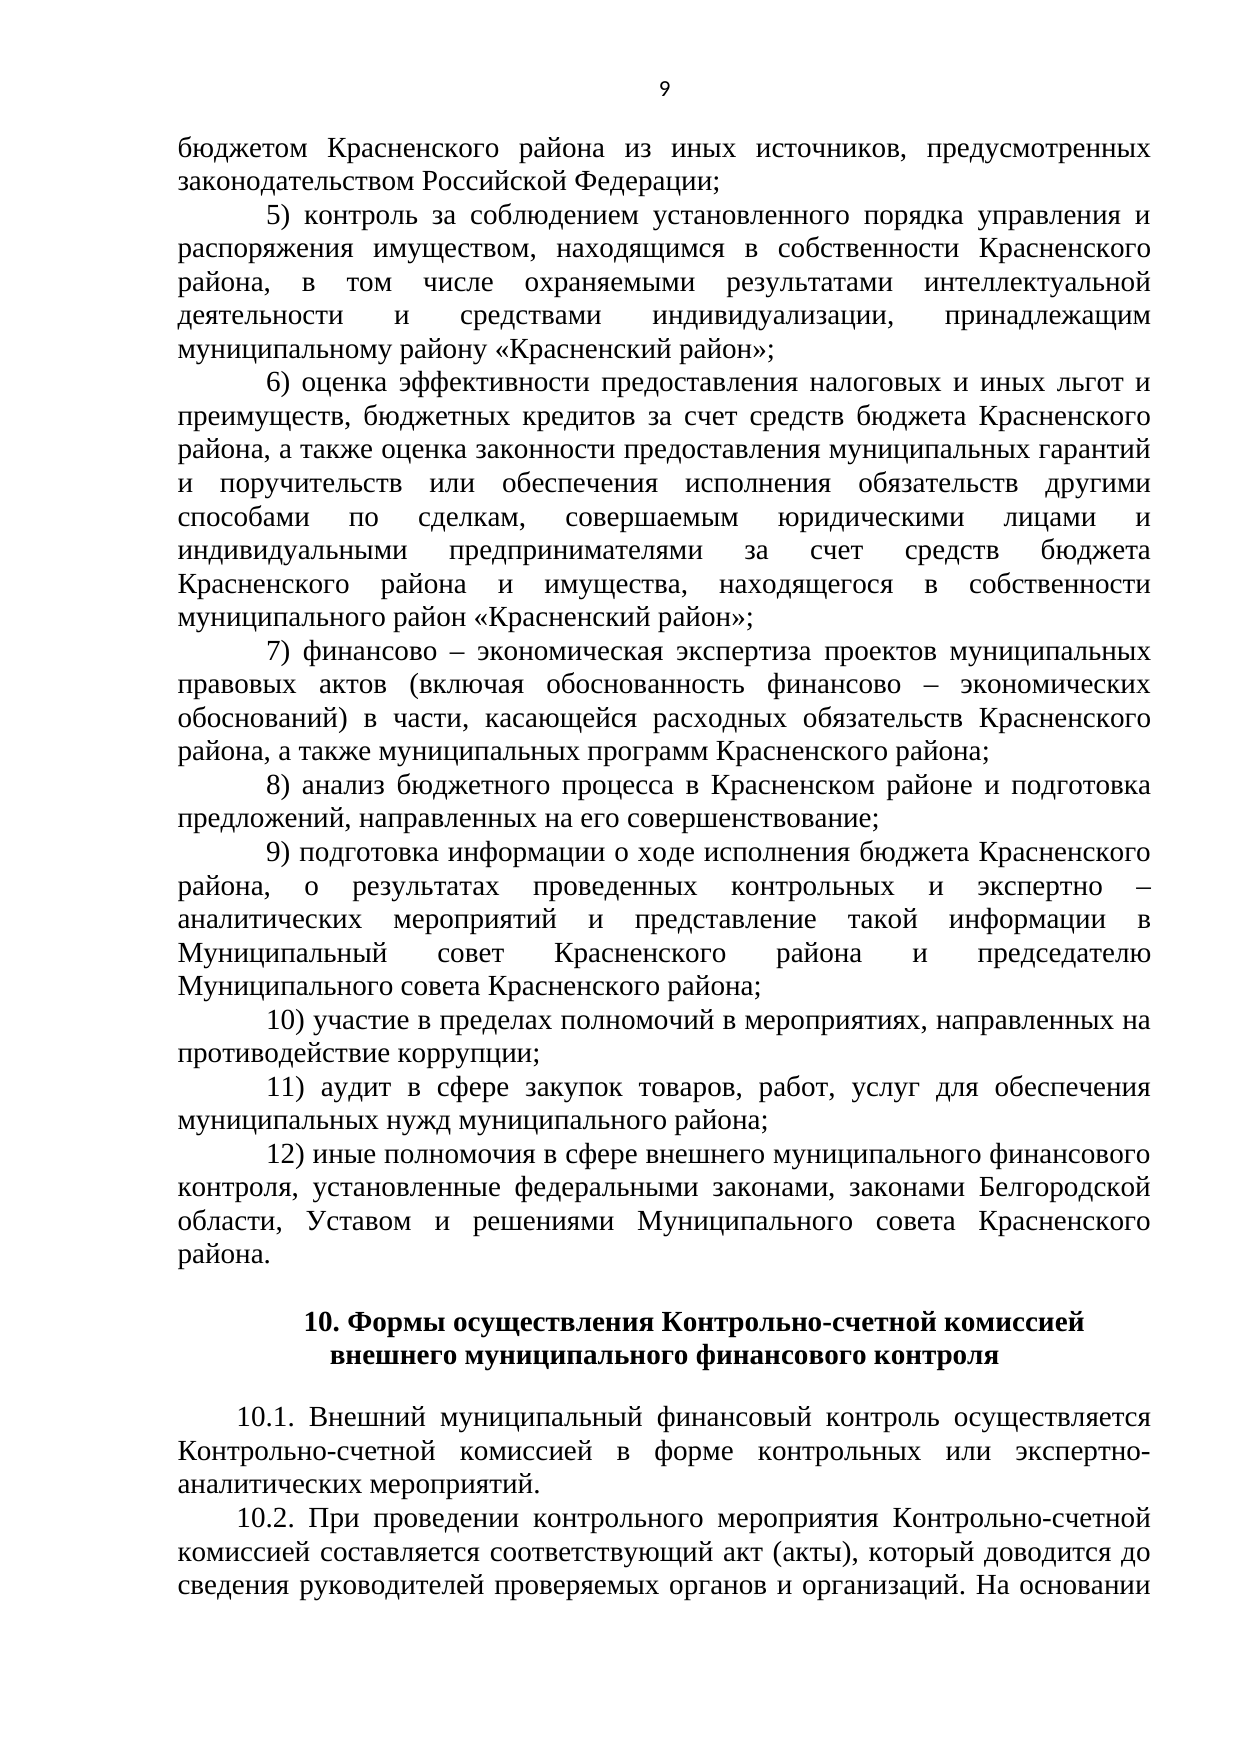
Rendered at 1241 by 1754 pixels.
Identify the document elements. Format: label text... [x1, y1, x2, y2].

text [177, 130, 1152, 197]
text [177, 1500, 1152, 1601]
text 12) иные полномочия в сфере внешнего муниципального финансового контроля, установленные федеральными законами, законами Белгородской области, Уставом и решениями Муниципального совета Красненского района. [177, 1136, 1152, 1270]
text 11) аудит в сфере закупок товаров, работ, услуг для обеспечения муниципальных нужд муниципального района; [177, 1069, 1152, 1136]
text 10.1. Внешний муниципальный финансовый контроль осуществляется Контрольно-счетной комиссией в форме контрольных или экспертно-аналитических мероприятий. [177, 1399, 1152, 1500]
text 8) анализ бюджетного процесса в Красненском районе и подготовка предложений, направленных на его совершенствование; [177, 767, 1152, 834]
text 10. Формы осуществления Контрольно-счетной комиссией внешнего муниципального финансового контроля [177, 1304, 1152, 1371]
text 6) оценка эффективности предоставления налоговых и иных льгот и преимуществ, бюджетных кредитов за счет средств бюджета Красненского района, а также оценка законности предоставления муниципальных гарантий и поручительств или обеспечения исполнения обязательств другими способами по сделкам, совершаемым юридическими лицами и индивидуальными предпринимателями за счет средств бюджета Красненского района и имущества, находящегося в собственности муниципального район «Красненский район»; [177, 364, 1152, 633]
text 5) контроль за соблюдением установленного порядка управления и распоряжения имуществом, находящимся в собственности Красненского района, в том числе охраняемыми результатами интеллектуальной деятельности и средствами индивидуализации, принадлежащим муниципальному району «Красненский район»; [177, 197, 1152, 364]
text 9) подготовка информации о ходе исполнения бюджета Красненского района, о результатах проведенных контрольных и экспертно – аналитических мероприятий и представление такой информации в Муниципальный совет Красненского района и председателю Муниципального совета Красненского района; [177, 834, 1152, 1002]
text 10) участие в пределах полномочий в мероприятиях, направленных на противодействие коррупции; [177, 1002, 1152, 1069]
text 7) финансово – экономическая экспертиза проектов муниципальных правовых актов (включая обоснованность финансово – экономических обоснований) в части, касающейся расходных обязательств Красненского района, а также муниципальных программ Красненского района; [177, 633, 1152, 767]
